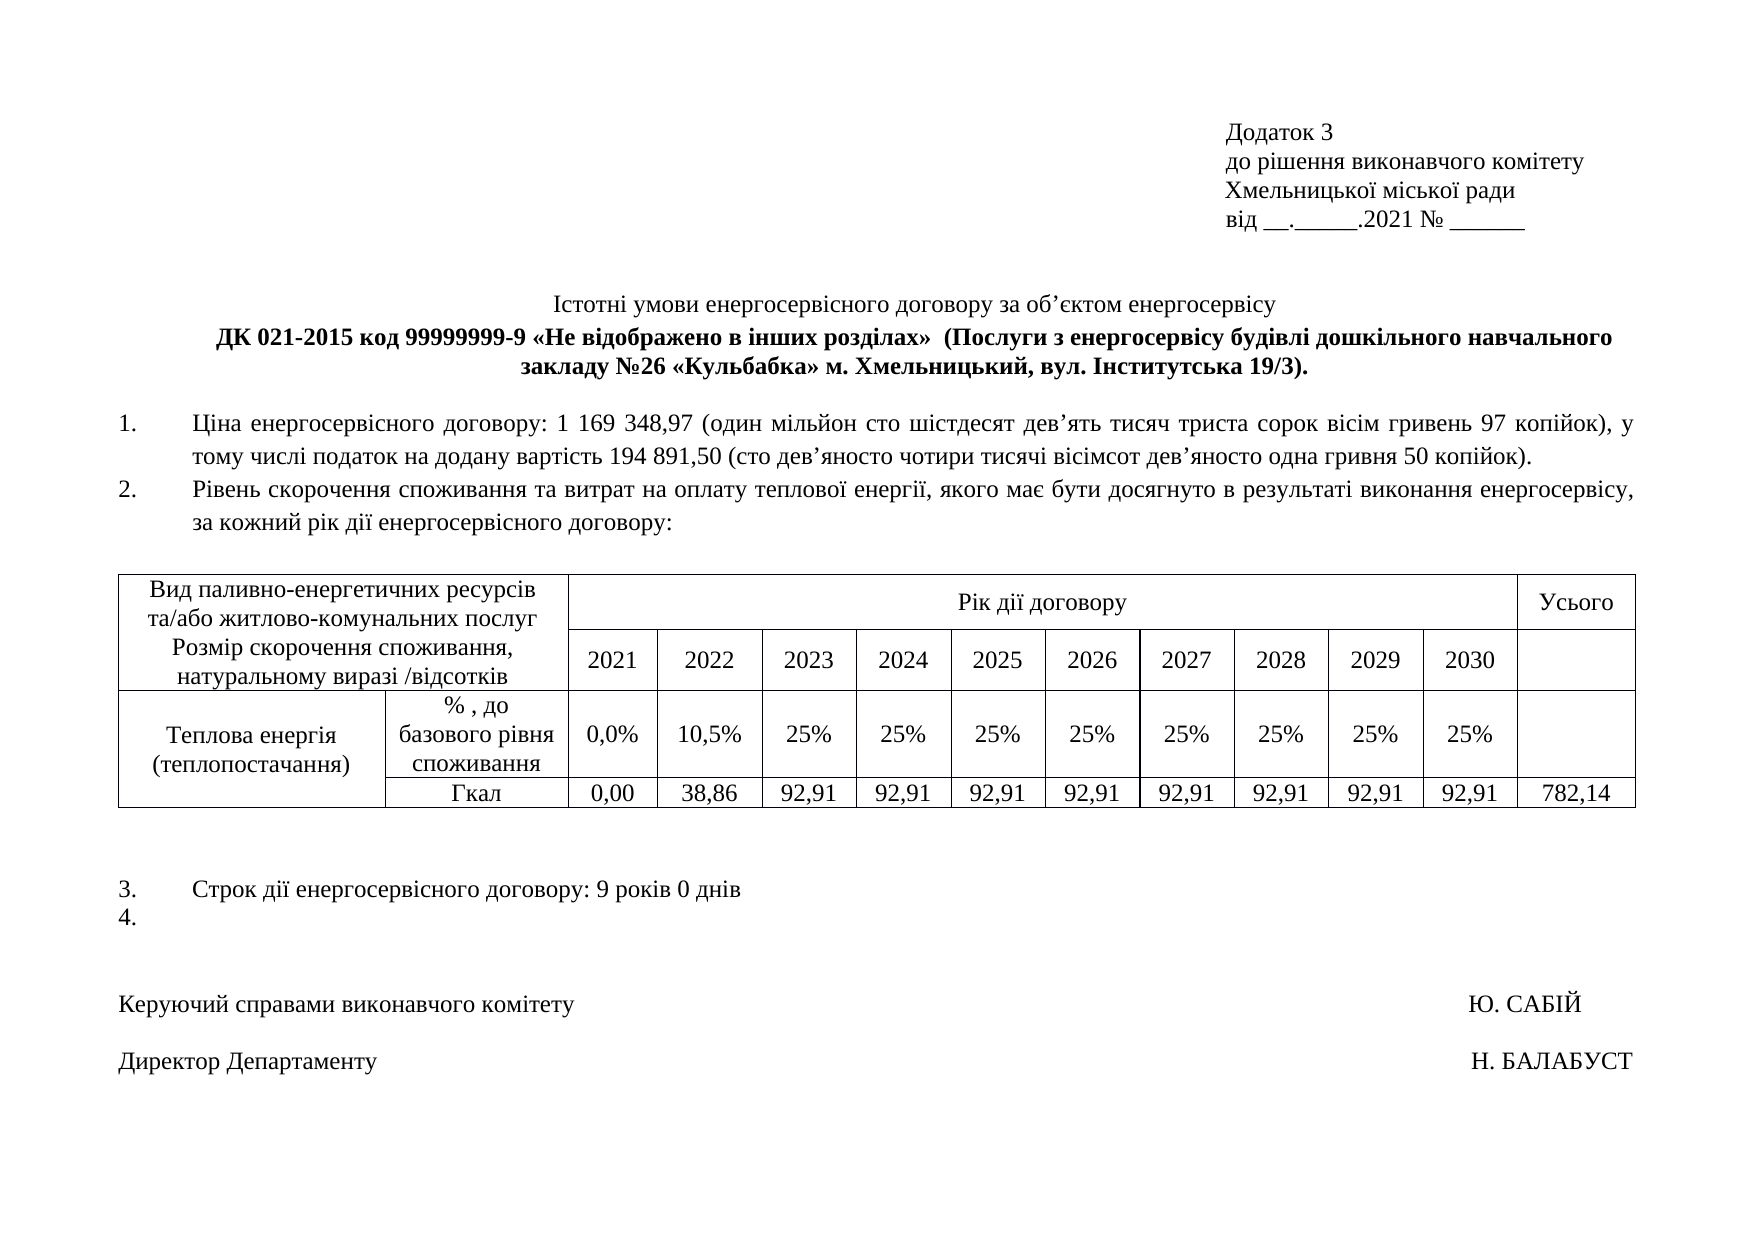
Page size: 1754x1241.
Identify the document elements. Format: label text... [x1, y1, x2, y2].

table_cell 2024 [857, 630, 951, 689]
table_header Вид паливно-енергетичних ресурсів та/або житлово-комунальних послуг Розмір скорочення споживання, натуральному виразі /відсотків [119, 575, 568, 689]
table_cell 25% [857, 691, 951, 777]
text Керуючий справами виконавчого комітету Ю. САБІЙ [118, 989, 1636, 1017]
table_cell Теплова енергія (теплопостачання) [119, 691, 385, 807]
table_cell 92,91 [763, 778, 856, 807]
table_cell 2028 [1235, 630, 1328, 689]
table_cell 25% [763, 691, 856, 777]
table_cell % , до базового рівня споживання [386, 691, 568, 777]
text Додаток 3 [1224, 117, 1636, 146]
table_cell 2026 [1046, 630, 1139, 689]
table_cell 92,91 [1141, 778, 1234, 807]
table_cell [1518, 691, 1635, 777]
table_cell 2025 [952, 630, 1045, 689]
table_cell 92,91 [1235, 778, 1328, 807]
text Істотні умови енергосервісного договору за об’єктом енергосервісу [118, 289, 1636, 318]
table_cell 25% [1424, 691, 1517, 777]
table_header Рік дії договору [569, 575, 1517, 629]
table_cell 782,14 [1518, 778, 1635, 807]
table_cell 92,91 [1046, 778, 1139, 807]
table_cell 2027 [1141, 630, 1234, 689]
table_cell 2030 [1424, 630, 1517, 689]
text від __._____.2021 № ______ [1224, 204, 1636, 232]
table_cell 25% [1235, 691, 1328, 777]
list Строк дії енергосервісного договору: 9 років 0 днів [118, 874, 1636, 902]
text до рішення виконавчого комітету Хмельницької міської ради [1224, 146, 1636, 204]
text ДК 021-2015 код 99999999-9 «Не відображено в інших розділах» (Послуги з енергосервісу будівлі дошкільного навчального закладу №26 «Кульбабка» м. Хмельницький, вул. Інститутська 19/3). [193, 322, 1636, 380]
table_cell 2023 [763, 630, 856, 689]
table_header Усього [1518, 575, 1635, 629]
table_cell 25% [1141, 691, 1234, 777]
table_cell 10,5% [658, 691, 762, 777]
table_cell 2022 [658, 630, 762, 689]
table_cell 2021 [569, 630, 657, 689]
table_cell Гкал [386, 778, 568, 807]
table_cell 92,91 [952, 778, 1045, 807]
table_cell 25% [1046, 691, 1139, 777]
table_cell 92,91 [1329, 778, 1423, 807]
table_cell 25% [952, 691, 1045, 777]
table_cell 25% [1329, 691, 1423, 777]
list Ціна енергосервісного договору: 1 169 348,97 (один мільйон сто шістдесят дев’ять тисяч триста сорок вісім гривень 97 копійок), у тому числі податок на додану вартість 194 891,50 (сто дев’яносто чотири тисячі вісімсот дев’яносто одна гривня 50 копійок). [118, 408, 1636, 470]
table_cell 0,0% [569, 691, 657, 777]
table_cell 0,00 [569, 778, 657, 807]
table_cell [1518, 630, 1635, 689]
table_cell 38,86 [658, 778, 762, 807]
table_cell 2029 [1329, 630, 1423, 689]
list Рівень скорочення споживання та витрат на оплату теплової енергії, якого має бути досягнуто в результаті виконання енергосервісу, за кожний рік дії енергосервісного договору: [118, 474, 1636, 536]
table_cell 92,91 [1424, 778, 1517, 807]
table_cell 92,91 [857, 778, 951, 807]
text Директор Департаменту Н. БАЛАБУСТ [118, 1046, 1636, 1075]
